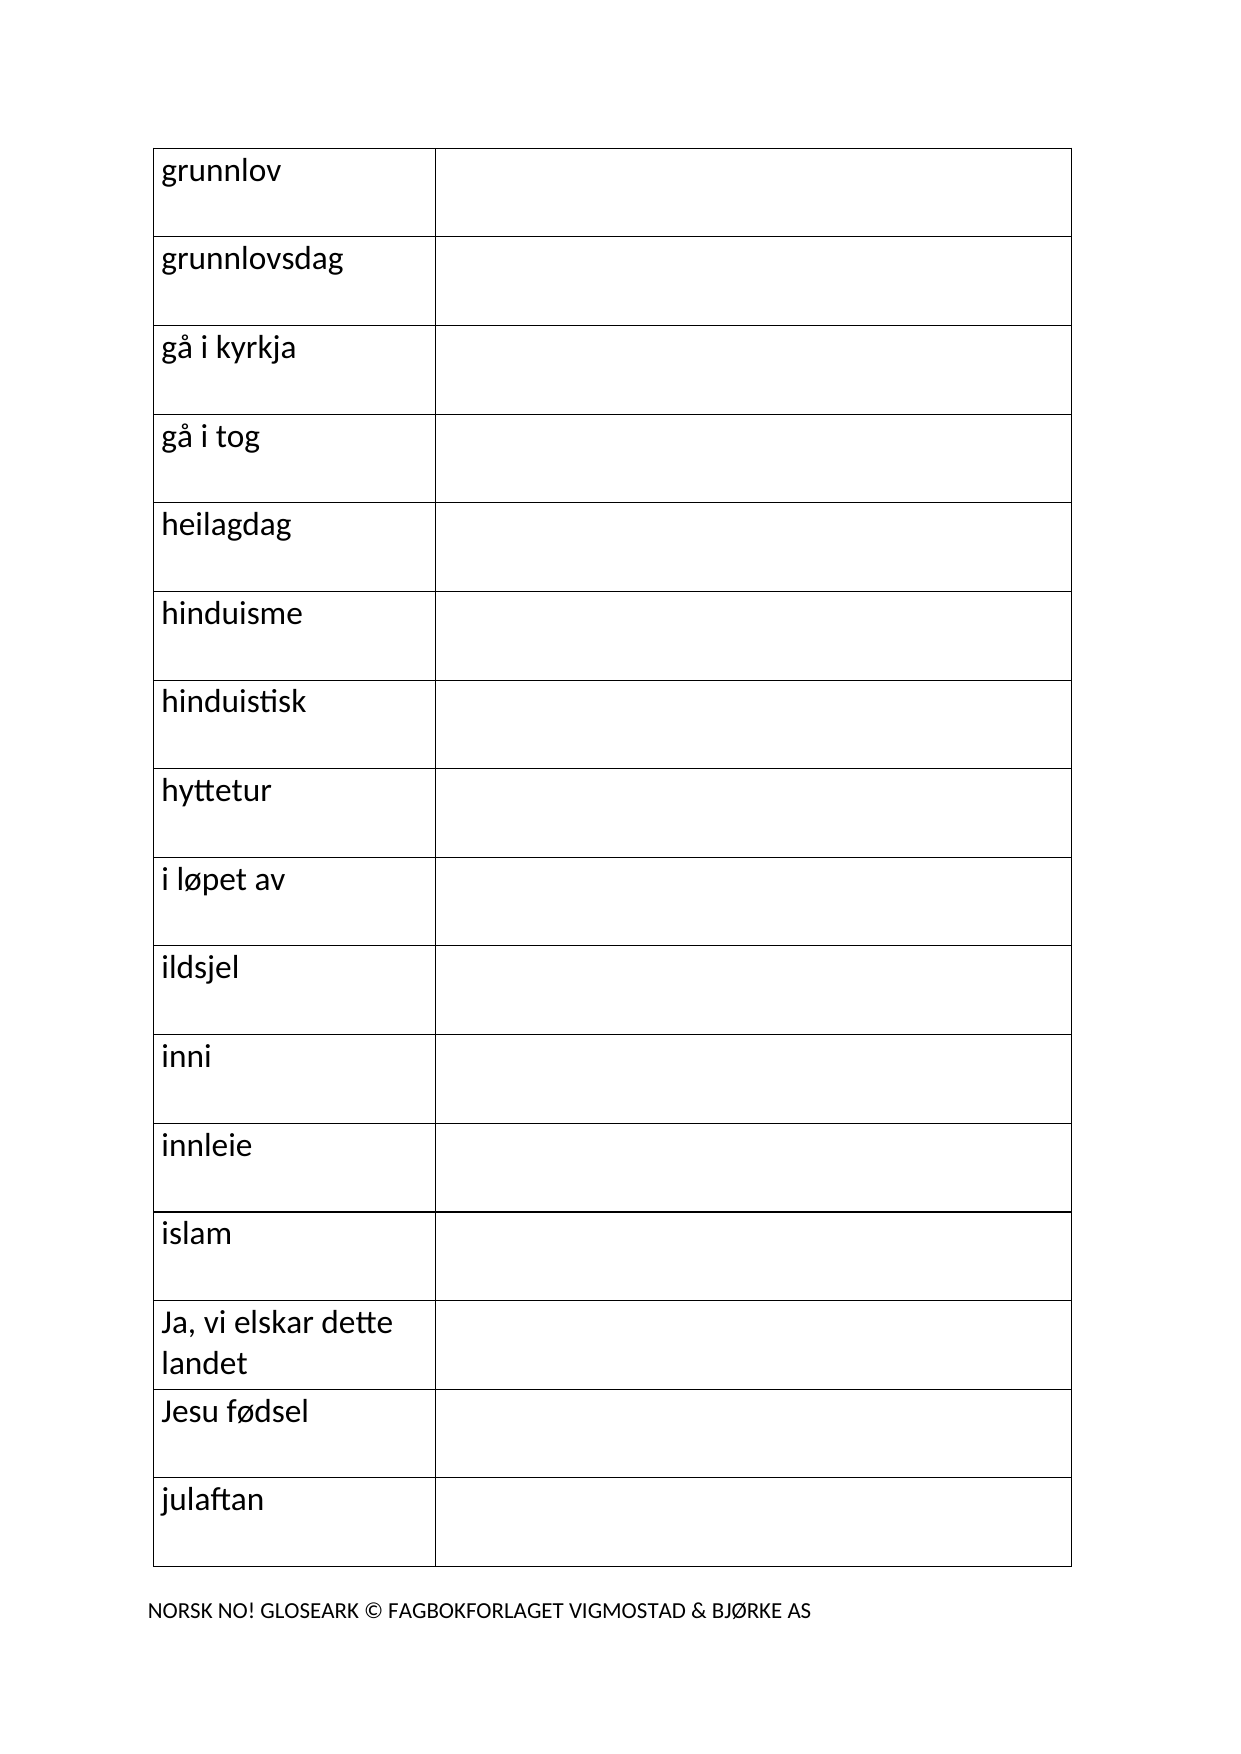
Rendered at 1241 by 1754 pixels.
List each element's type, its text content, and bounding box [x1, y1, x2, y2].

table_cell hyttetur [154, 769, 435, 857]
table_cell [436, 769, 1071, 857]
table_cell heilagdag [154, 503, 435, 591]
table_cell hinduistisk [154, 681, 435, 768]
table_cell [436, 1390, 1071, 1477]
table_cell [436, 681, 1071, 768]
table_cell [436, 1035, 1071, 1123]
table_cell Jesu fødsel [154, 1390, 435, 1477]
table_cell gå i kyrkja [154, 326, 435, 413]
table_cell [436, 1213, 1071, 1300]
table_cell [436, 503, 1071, 591]
table_cell hinduisme [154, 592, 435, 679]
table_cell [436, 946, 1071, 1034]
table_cell islam [154, 1213, 435, 1300]
table_cell julaftan [154, 1478, 435, 1566]
table_cell inni [154, 1035, 435, 1123]
table_cell [436, 858, 1071, 945]
table_cell [436, 1124, 1071, 1211]
table_cell Ja, vi elskar dette landet [154, 1301, 435, 1389]
table_cell grunnlovsdag [154, 237, 435, 325]
table_cell [436, 1301, 1071, 1389]
table_cell [436, 237, 1071, 325]
table_cell ildsjel [154, 946, 435, 1034]
table_cell [436, 1478, 1071, 1566]
table_cell [436, 415, 1071, 502]
table_cell [436, 592, 1071, 679]
table_cell gå i tog [154, 415, 435, 502]
table_cell grunnlov [154, 149, 435, 236]
table_cell innleie [154, 1124, 435, 1211]
table_cell i løpet av [154, 858, 435, 945]
table_cell [436, 326, 1071, 413]
table_cell [436, 149, 1071, 236]
